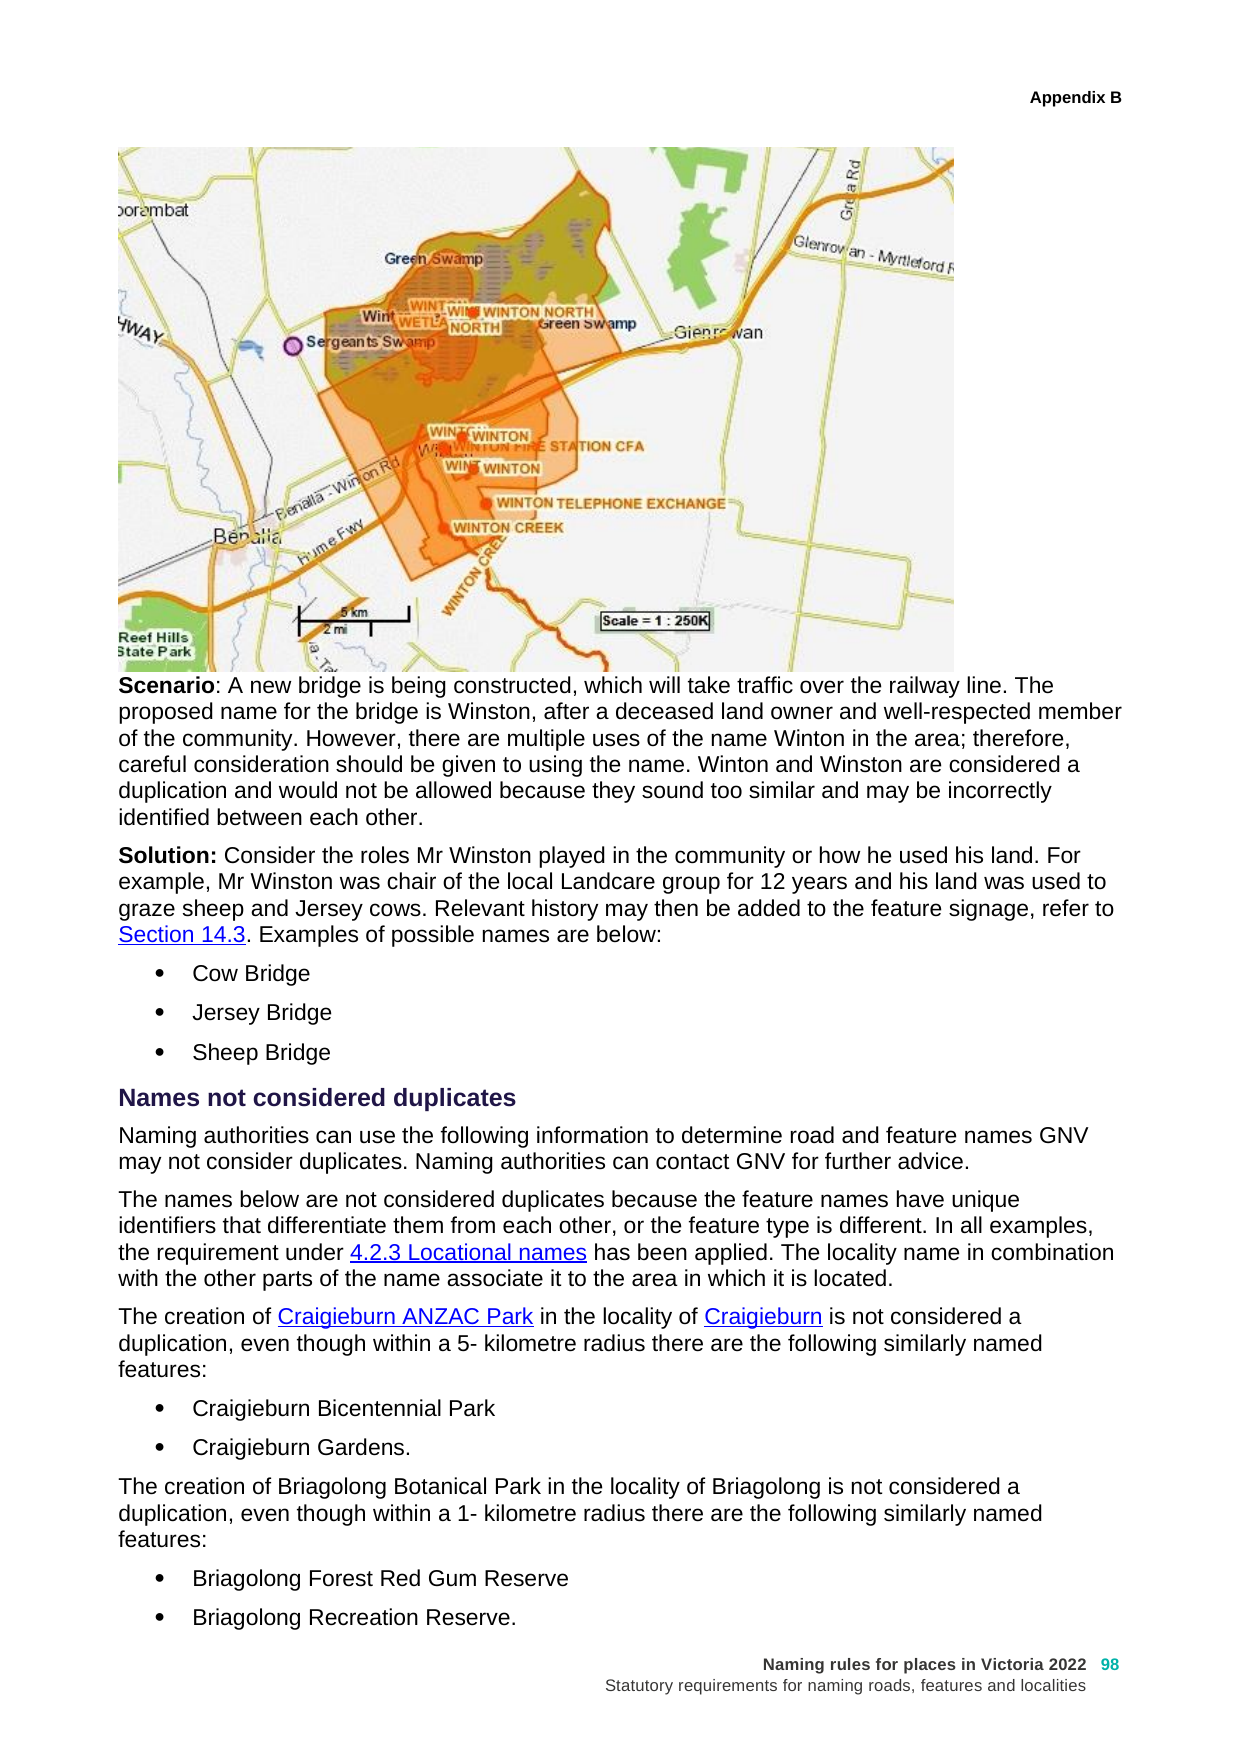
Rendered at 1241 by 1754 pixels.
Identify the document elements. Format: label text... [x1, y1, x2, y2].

text Briagolong Recreation Reserve. [156, 1604, 1122, 1631]
text The names below are not considered duplicates because the feature names have unique identifiers that differentiate them from each other, or the feature type is different. In all examples, the requirement under 4.2.3 Locational names has been applied. The locality name in combination with the other parts of the name associate it to the area in which it is located. [118, 1186, 1122, 1291]
text Naming authorities can use the following information to determine road and feature names GNV may not consider duplicates. Naming authorities can contact GNV for further advice. [118, 1122, 1122, 1174]
text Scenario: A new bridge is being constructed, which will take traffic over the railway line. The proposed name for the bridge is Winston, after a deceased land owner and well-respected member of the community. However, there are multiple uses of the name Winton in the area; therefore, careful consideration should be given to using the name. Winton and Winston are considered a duplication and would not be allowed because they sound too similar and may be incorrectly identified between each other. [118, 672, 1122, 830]
picture [118, 147, 954, 672]
text Sheep Bridge [156, 1038, 1122, 1065]
text The creation of Briagolong Botanical Park in the locality of Briagolong is not considered a duplication, even though within a 1- kilometre radius there are the following similarly named features: [118, 1473, 1122, 1552]
text Cow Bridge [156, 959, 1122, 986]
subtitle Names not considered duplicates [118, 1086, 1122, 1111]
text Craigieburn Bicentennial Park [156, 1394, 1122, 1421]
text The creation of Craigieburn ANZAC Park in the locality of Craigieburn is not considered a duplication, even though within a 5- kilometre radius there are the following similarly named features: [118, 1303, 1122, 1382]
text Craigieburn Gardens. [156, 1434, 1122, 1461]
text Jersey Bridge [156, 999, 1122, 1026]
text Briagolong Forest Red Gum Reserve [156, 1564, 1122, 1591]
text Solution: Consider the roles Mr Winston played in the community or how he used his land. For example, Mr Winston was chair of the local Landcare group for 12 years and his land was used to graze sheep and Jersey cows. Relevant history may then be added to the feature signage, refer to Section 14.3. Examples of possible names are below: [118, 842, 1122, 947]
